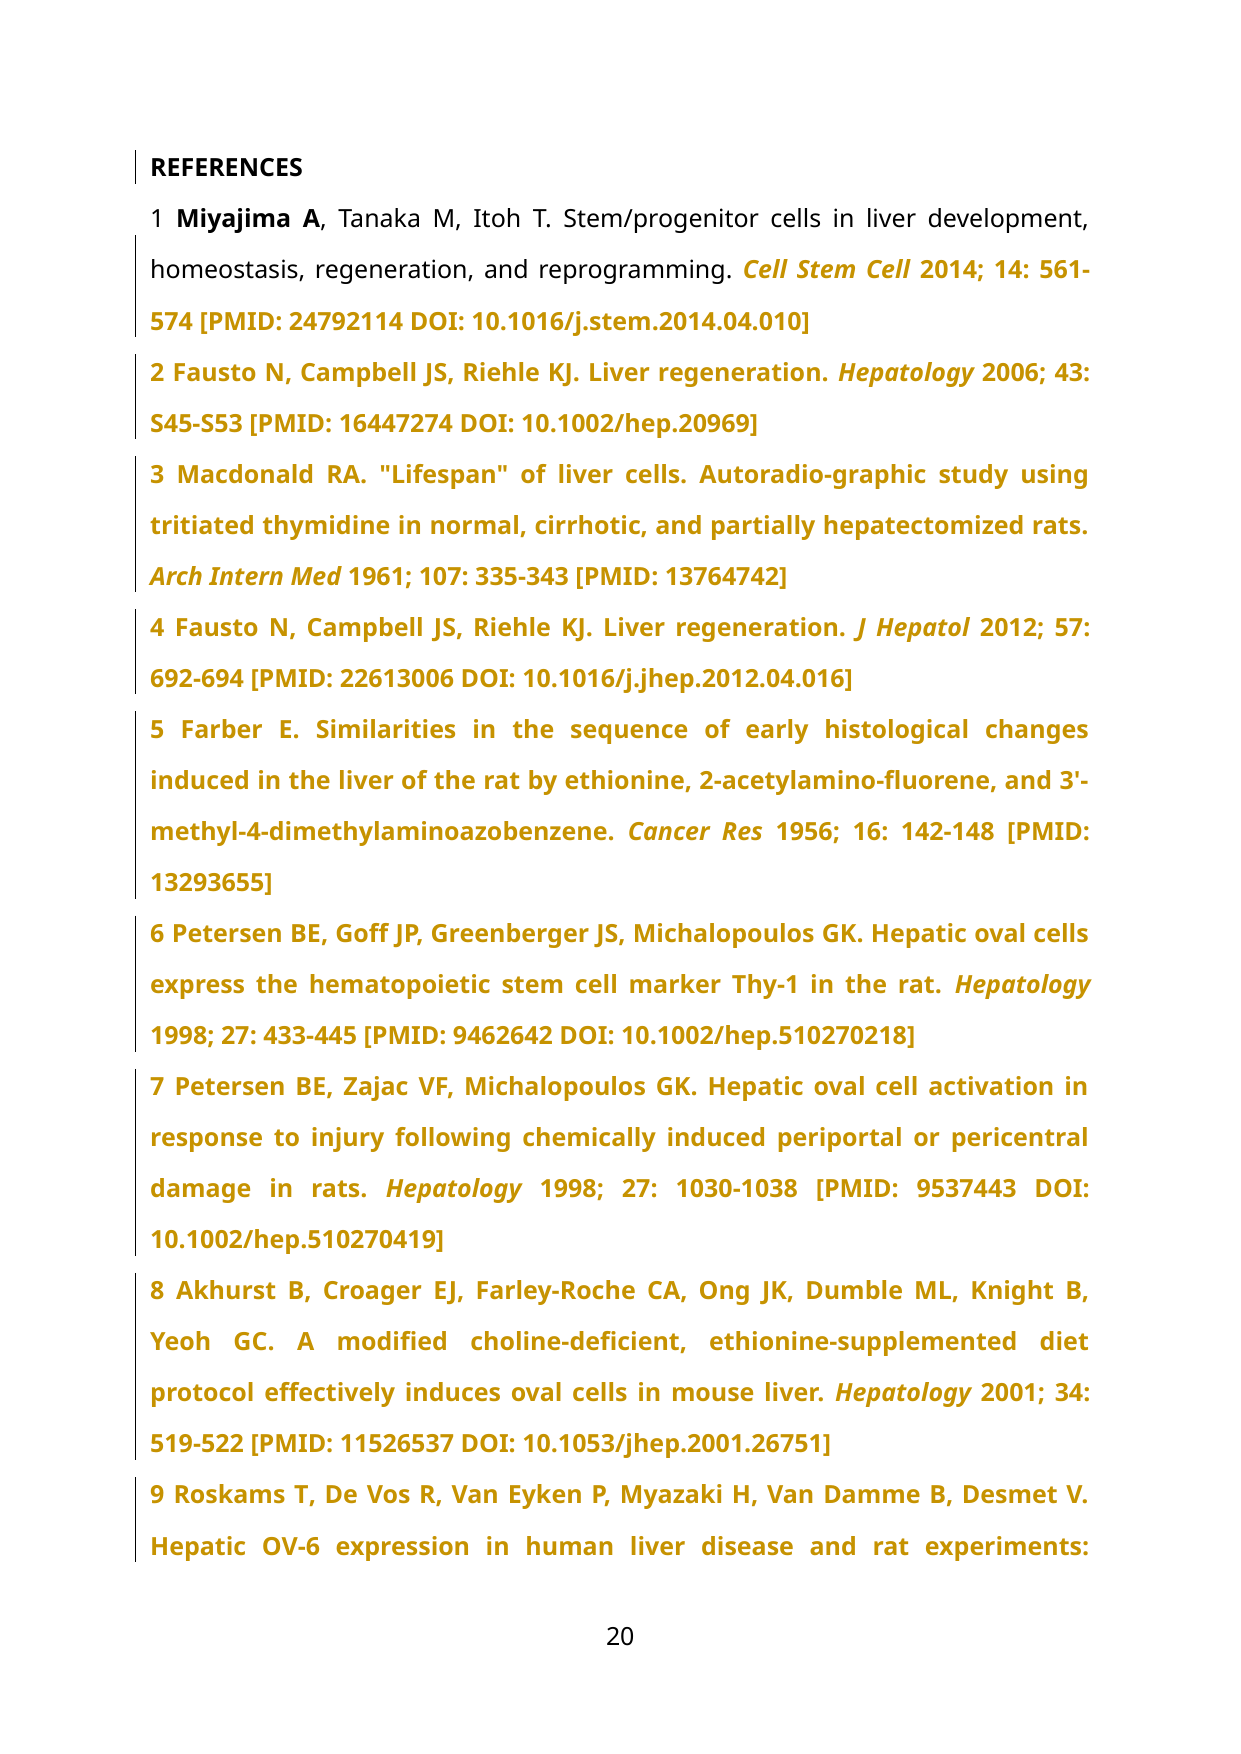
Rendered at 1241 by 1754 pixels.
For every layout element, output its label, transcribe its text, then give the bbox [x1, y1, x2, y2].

text References [150, 150, 1090, 184]
text 2 Fausto N, Campbell JS, Riehle KJ. Liver regeneration. Hepatology 2006; 43: S45-S53 [PMID: 16447274 DOI: 10.1002/hep.20969] [150, 354, 1090, 439]
text 8 Akhurst B, Croager EJ, Farley-Roche CA, Ong JK, Dumble ML, Knight B, Yeoh GC. A modified choline-deficient, ethionine-supplemented diet protocol effectively induces oval cells in mouse liver. Hepatology 2001; 34: 519-522 [PMID: 11526537 DOI: 10.1053/jhep.2001.26751] [150, 1273, 1090, 1460]
text 6 Petersen BE, Goff JP, Greenberger JS, Michalopoulos GK. Hepatic oval cells express the hematopoietic stem cell marker Thy-1 in the rat. Hepatology 1998; 27: 433-445 [PMID: 9462642 DOI: 10.1002/hep.510270218] [150, 916, 1090, 1052]
text 5 Farber E. Similarities in the sequence of early histological changes induced in the liver of the rat by ethionine, 2-acetylamino-fluorene, and 3'-methyl-4-dimethylaminoazobenzene. Cancer Res 1956; 16: 142-148 [PMID: 13293655] [150, 711, 1090, 899]
text 7 Petersen BE, Zajac VF, Michalopoulos GK. Hepatic oval cell activation in response to injury following chemically induced periportal or pericentral damage in rats. Hepatology 1998; 27: 1030-1038 [PMID: 9537443 DOI: 10.1002/hep.510270419] [150, 1069, 1090, 1256]
text 1 Miyajima A, Tanaka M, Itoh T. Stem/progenitor cells in liver development, homeostasis, regeneration, and reprogramming. Cell Stem Cell 2014; 14: 561-574 [PMID: 24792114 DOI: 10.1016/j.stem.2014.04.010] [150, 201, 1090, 337]
text 3 Macdonald RA. "Lifespan" of liver cells. Autoradio-graphic study using tritiated thymidine in normal, cirrhotic, and partially hepatectomized rats. Arch Intern Med 1961; 107: 335-343 [PMID: 13764742] [150, 456, 1090, 592]
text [150, 1477, 1090, 1562]
text 4 Fausto N, Campbell JS, Riehle KJ. Liver regeneration. J Hepatol 2012; 57: 692-694 [PMID: 22613006 DOI: 10.1016/j.jhep.2012.04.016] [150, 609, 1090, 694]
